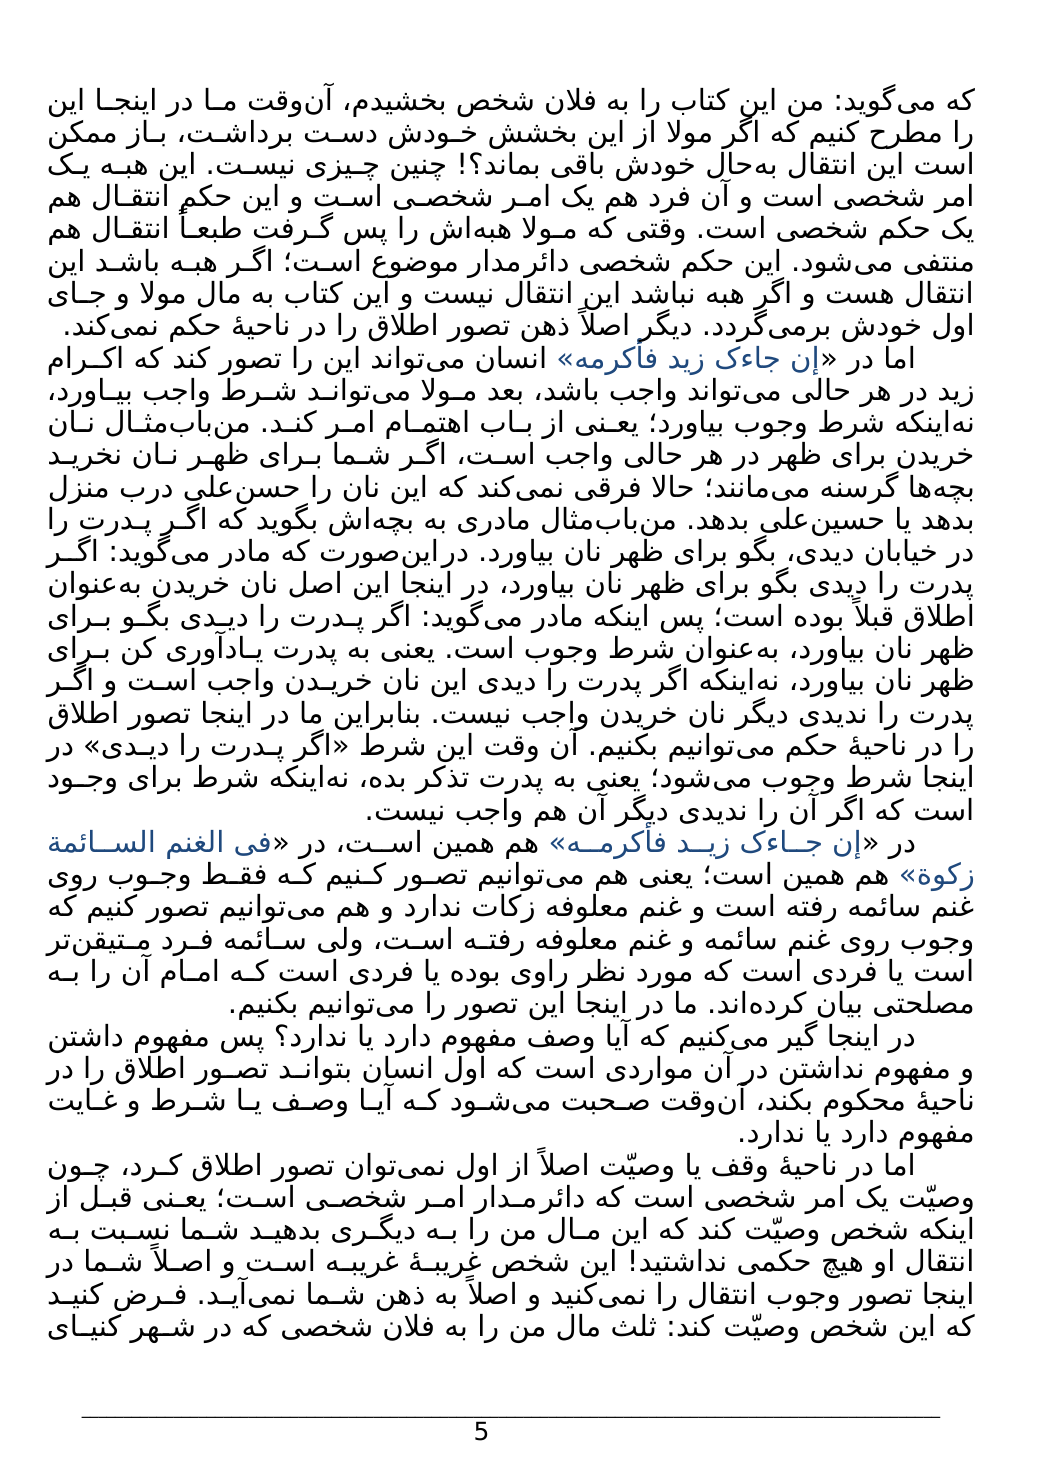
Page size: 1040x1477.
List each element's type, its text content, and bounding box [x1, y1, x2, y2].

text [47, 84, 975, 343]
text در اینجا گیر می‌کنیم که آیا وصف مفهوم دارد یا ندارد؟ پس مفهوم داشتن و مفهوم نداشتن در آن مواردی است که اول انسان بتواند تصور اطلاق را در ناحیۀ محکوم بکند، آن‌وقت صحبت می‌شود که آیا وصف یا شرط و غایت مفهوم دارد یا ندارد. [47, 1021, 975, 1149]
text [47, 1149, 975, 1343]
text در «إن جاءک زید فأکرمه» هم همین است، در «فی الغنم السائمة زکوة» هم همین است؛ یعنی هم می‌توانیم تصور کنیم که فقط وجوب روی غنم سائمه رفته است و غنم معلوفه زکات ندارد و هم می‌توانیم تصور کنیم که وجوب روی غنم سائمه و غنم معلوفه رفته است، ولی سائمه فرد متیقن‌تر است یا فردی است که مورد نظر راوی بوده یا فردی است که امام آن را به مصلحتی بیان کرده‌اند. ما در اینجا این تصور را می‌توانیم بکنیم. [47, 827, 975, 1021]
text اما در «إن جاءک زید فأکرمه» انسان می‌تواند این را تصور کند که اکرام زید در هر حالی می‌تواند واجب باشد، بعد مولا می‌تواند شرط واجب بیاورد، نه‌اینکه شرط وجوب بیاورد؛ یعنی از باب اهتمام امر کند. من‌باب‌مثال نان خریدن برای ظهر در هر حالی واجب است، اگر شما برای ظهر نان نخرید بچه‌ها گرسنه می‌مانند؛ حالا فرقی نمی‌کند که این نان را حسن‌علی درب منزل بدهد یا حسین‌علی بدهد. من‌باب‌مثال مادری به بچه‌اش بگوید که اگر پدرت را در خیابان دیدی، بگو برای ظهر نان بیاورد. در این‌صورت که مادر می‌گوید: اگر پدرت را دیدی بگو برای ظهر نان بیاورد، در اینجا این اصل نان خریدن به‌عنوان اطلاق قبلاً بوده است؛ پس اینکه مادر می‌گوید: اگر پدرت را دیدی بگو برای ظهر نان بیاورد، به‌عنوان شرط وجوب است. یعنی به پدرت یادآوری کن برای ظهر نان بیاورد، نه‌اینکه اگر پدرت را دیدی این نان خریدن واجب است و اگر پدرت را ندیدی دیگر نان خریدن واجب نیست. بنابراین ما در اینجا تصور اطلاق را در ناحیۀ حکم می‌توانیم بکنیم. آن وقت این شرط «اگر پدرت را دیدی» در اینجا شرط وجوب می‌شود؛ یعنی به پدرت تذکر بده، نه‌اینکه شرط برای وجود است که اگر آن را ندیدی دیگر آن هم واجب نیست. [47, 343, 975, 827]
